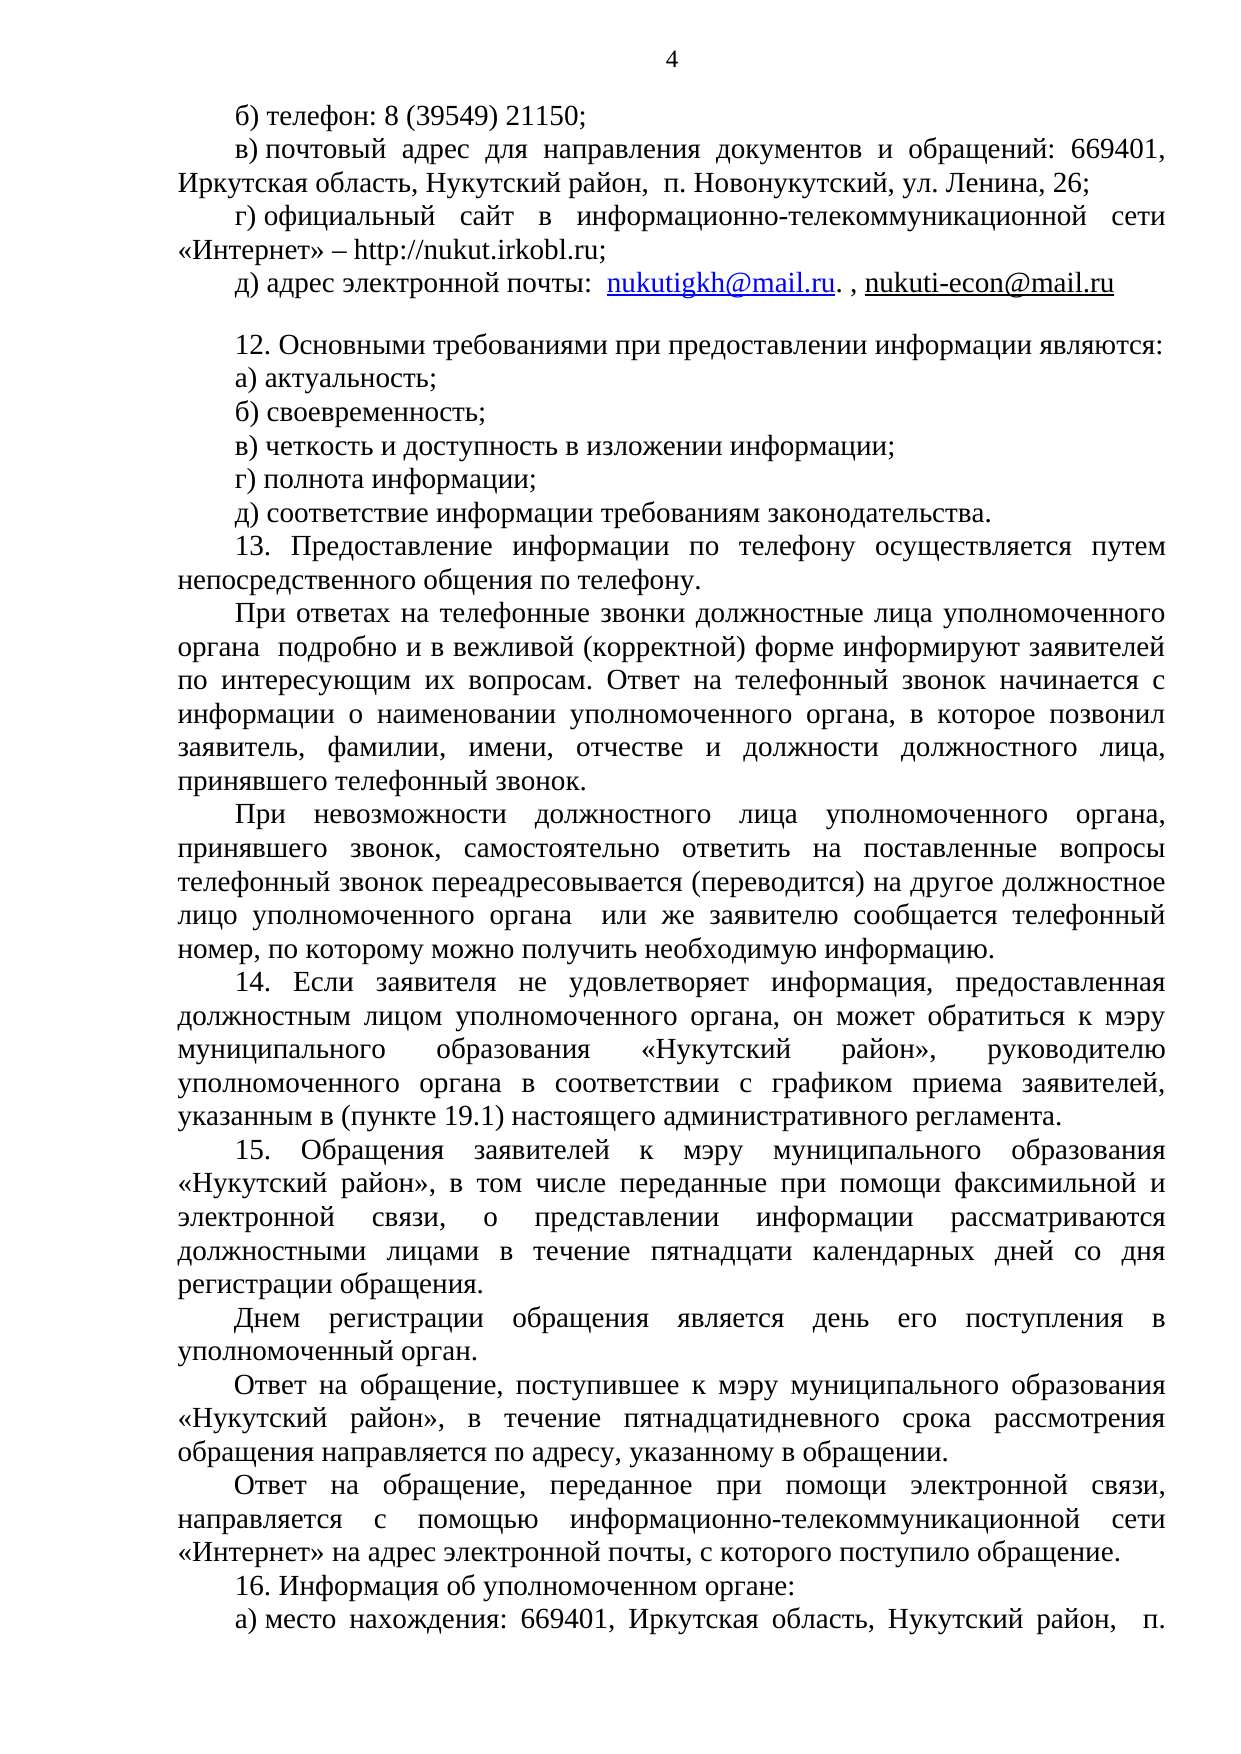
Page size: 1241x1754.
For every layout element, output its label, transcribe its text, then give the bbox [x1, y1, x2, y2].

text 16. Информация об уполномоченном органе: [177, 1568, 1166, 1602]
text б) своевременность; [177, 394, 1166, 428]
text 14. Если заявителя не удовлетворяет информация, предоставленная должностным лицом уполномоченного органа, он может обратиться к мэру муниципального образования «Нукутский район», руководителю уполномоченного органа в соответствии с графиком приема заявителей, указанным в (пункте 19.1) настоящего административного регламента. [177, 964, 1166, 1132]
text Ответ на обращение, поступившее к мэру муниципального образования «Нукутский район», в течение пятнадцатидневного срока рассмотрения обращения направляется по адресу, указанному в обращении. [177, 1367, 1166, 1467]
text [177, 1602, 1166, 1635]
text 15. Обращения заявителей к мэру муниципального образования «Нукутский район», в том числе переданные при помощи факсимильной и электронной связи, о представлении информации рассматриваются должностными лицами в течение пятнадцати календарных дней со дня регистрации обращения. [177, 1132, 1166, 1300]
text г) полнота информации; [177, 461, 1166, 495]
text д) адрес электронной почты: nukutigkh@mail.ru. , nukuti-econ@mail.ru [177, 265, 1166, 299]
text При ответах на телефонные звонки должностные лица уполномоченного органа подробно и в вежливой (корректной) форме информируют заявителей по интересующим их вопросам. Ответ на телефонный звонок начинается с информации о наименовании уполномоченного органа, в которое позвонил заявитель, фамилии, имени, отчестве и должности должностного лица, принявшего телефонный звонок. [177, 595, 1166, 797]
text а) актуальность; [177, 361, 1166, 394]
text в) четкость и доступность в изложении информации; [177, 428, 1166, 461]
text в) почтовый адрес для направления документов и обращений: 669401, Иркутская область, Нукутский район, п. Новонукутский, ул. Ленина, 26; [177, 131, 1166, 198]
text Ответ на обращение, переданное при помощи электронной связи, направляется с помощью информационно-телекоммуникационной сети «Интернет» на адрес электронной почты, с которого поступило обращение. [177, 1467, 1166, 1568]
text д) соответствие информации требованиям законодательства. [177, 495, 1166, 528]
text б) телефон: 8 (39549) 21150; [177, 98, 1166, 131]
text 12. Основными требованиями при предоставлении информации являются: [177, 327, 1166, 361]
text г) официальный сайт в информационно-телекоммуникационной сети «Интернет» – http://nukut.irkobl.ru; [177, 198, 1166, 265]
text При невозможности должностного лица уполномоченного органа, принявшего звонок, самостоятельно ответить на поставленные вопросы телефонный звонок переадресовывается (переводится) на другое должностное лицо уполномоченного органа или же заявителю сообщается телефонный номер, по которому можно получить необходимую информацию. [177, 797, 1166, 964]
text Днем регистрации обращения является день его поступления в уполномоченный орган. [177, 1300, 1166, 1367]
text 13. Предоставление информации по телефону осуществляется путем непосредственного общения по телефону. [177, 528, 1166, 595]
